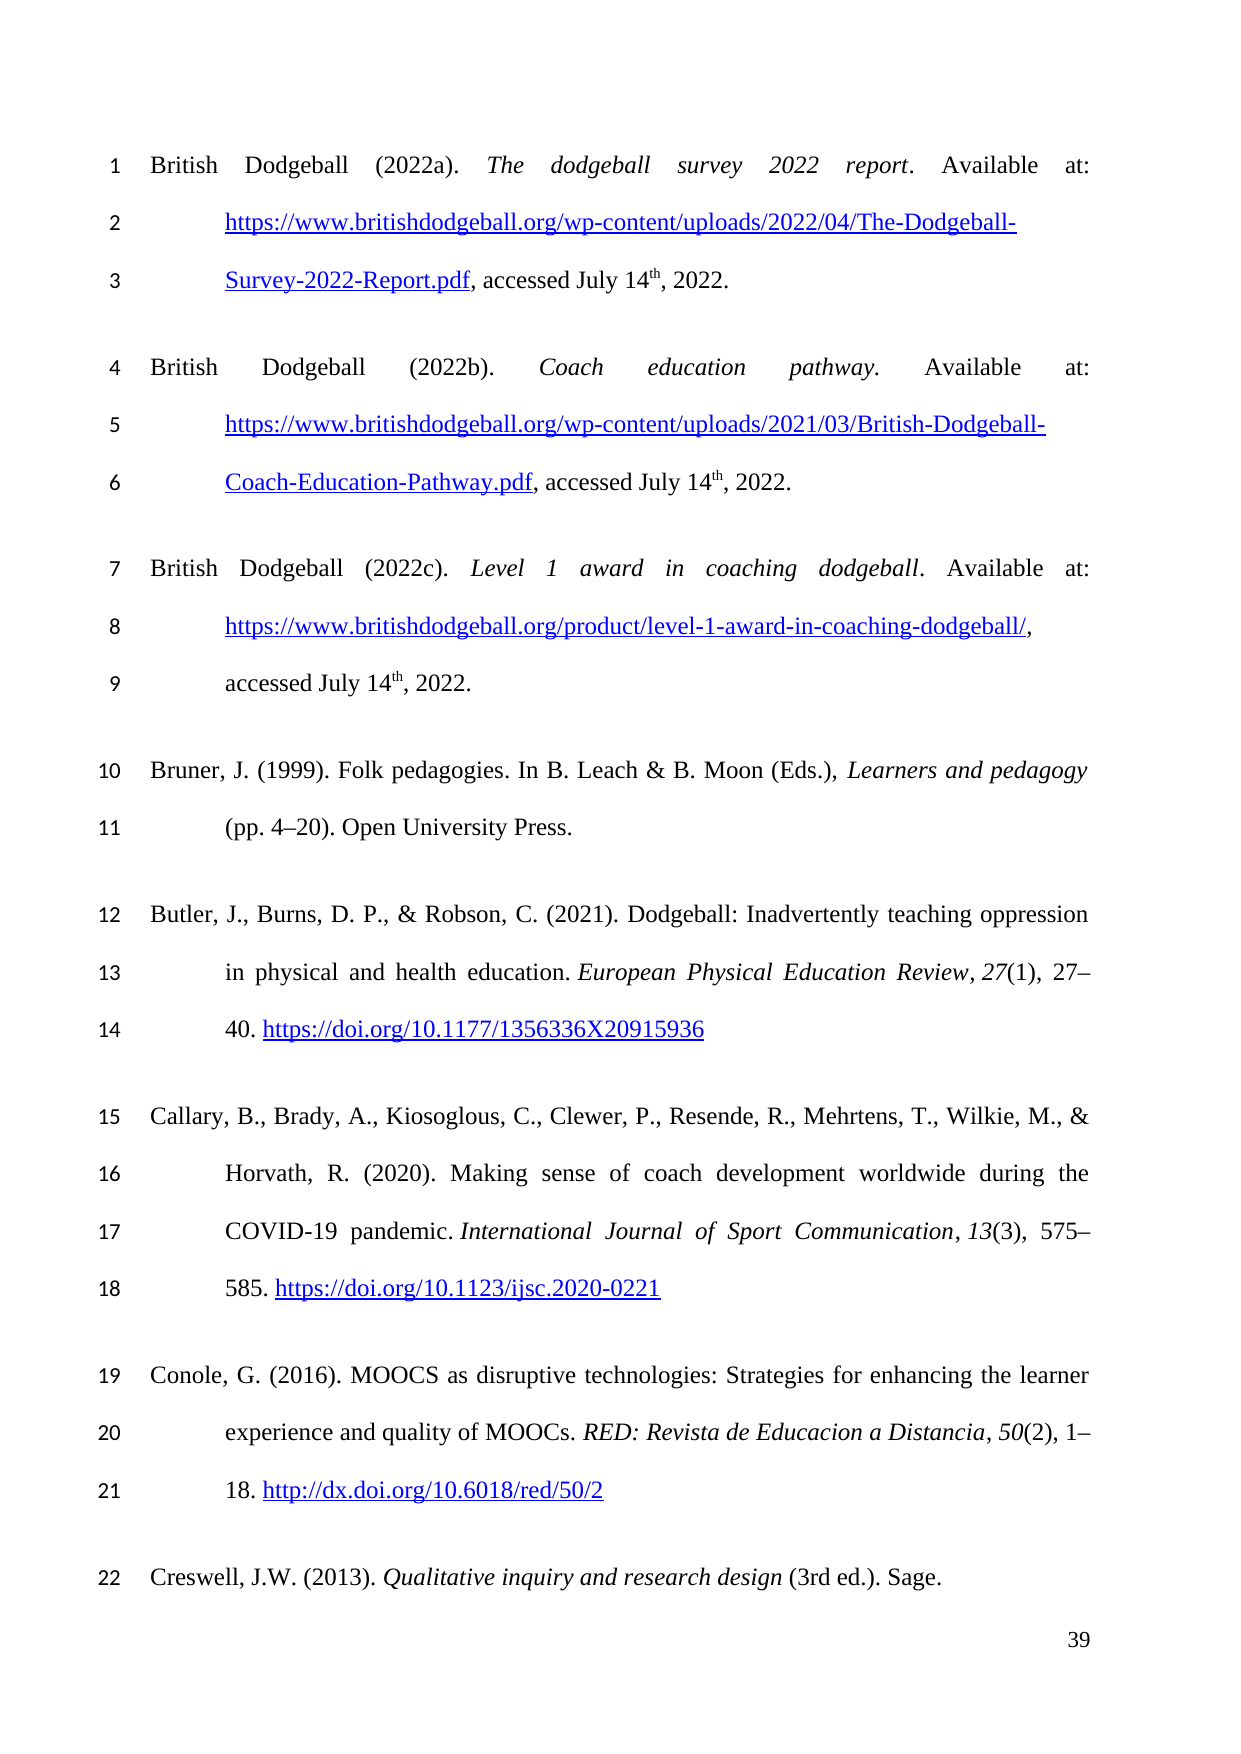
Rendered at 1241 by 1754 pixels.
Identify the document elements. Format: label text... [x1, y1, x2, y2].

text Bruner, J. (1999). Folk pedagogies. In B. Leach & B. Moon (Eds.), Learners and pedagogy (pp. 4–20). Open University Press. [150, 842, 1090, 928]
text Butler, J., Burns, D. P., & Robson, C. (2021). Dodgeball: Inadvertently teaching oppression in physical and health education. European Physical Education Review, 27(1), 27–40. https://doi.org/10.1177/1356336X20915936 [150, 986, 1090, 1129]
text British Dodgeball (2022b). Coach education pathway. Available at: https://www.britishdodgeball.org/wp-content/uploads/2021/03/British-Dodgeball-Coach-Education-Pathway.pdf, accessed July 14th, 2022. [150, 438, 1090, 582]
text Conole, G. (2016). MOOCS as disruptive technologies: Strategies for enhancing the learner experience and quality of MOOCs. RED: Revista de Educacion a Distancia, 50(2), 1–18. http://dx.doi.org/10.6018/red/50/2 [150, 1447, 1090, 1590]
text British Dodgeball (2022c). Level 1 award in coaching dodgeball. Available at: https://www.britishdodgeball.org/product/level-1-award-in-coaching-dodgeball/, accessed July 14th, 2022. [150, 640, 1090, 784]
text Callary, B., Brady, A., Kiosoglous, C., Clewer, P., Resende, R., Mehrtens, T., Wilkie, M., & Horvath, R. (2020). Making sense of coach development worldwide during the COVID-19 pandemic. International Journal of Sport Communication, 13(3), 575–585. https://doi.org/10.1123/ijsc.2020-0221 [150, 1187, 1090, 1389]
text British Dodgeball (2022a). The dodgeball survey 2022 report. Available at: https://www.britishdodgeball.org/wp-content/uploads/2022/04/The-Dodgeball-Survey-2022-Report.pdf, accessed July 14th, 2022. [150, 237, 1090, 380]
text British Dodgeball. (2019). Dodgeball status report 2019. Huddersfield. [150, 150, 1090, 179]
